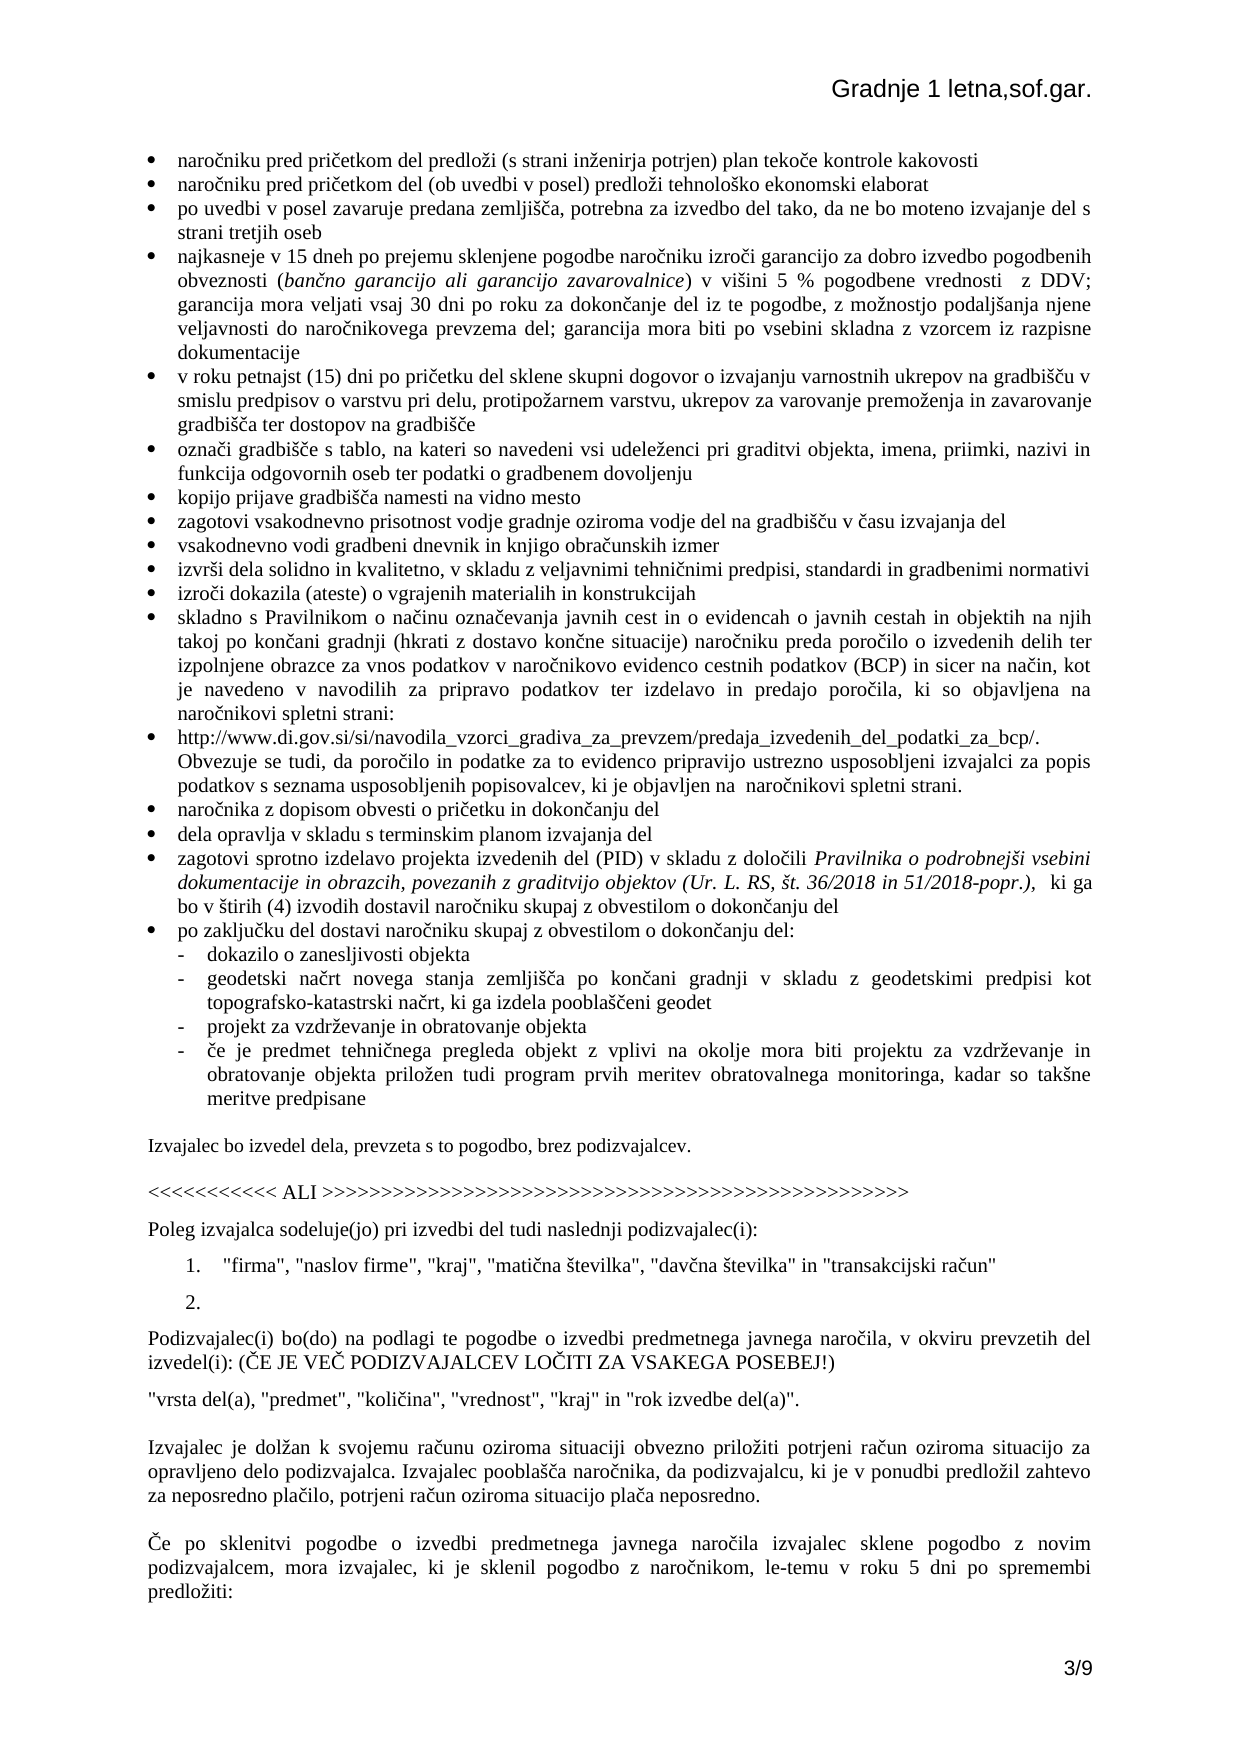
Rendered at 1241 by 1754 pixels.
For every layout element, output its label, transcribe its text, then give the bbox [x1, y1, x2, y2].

list označi gradbišče s tablo, na kateri so navedeni vsi udeleženci pri graditvi objekta, imena, priimki, nazivi in funkcija odgovornih oseb ter podatki o gradbenem dovoljenju [148, 436, 1092, 484]
text Poleg izvajalca sodeluje(jo) pri izvedbi del tudi naslednji podizvajalec(i): [148, 1216, 1092, 1241]
list dela opravlja v skladu s terminskim planom izvajanja del [148, 821, 1092, 846]
list naročniku pred pričetkom del predloži (s strani inženirja potrjen) plan tekoče kontrole kakovosti [148, 148, 1092, 172]
list naročniku pred pričetkom del (ob uvedbi v posel) predloži tehnološko ekonomski elaborat [148, 172, 1092, 196]
list kopijo prijave gradbišča namesti na vidno mesto [148, 484, 1092, 509]
list v roku petnajst (15) dni po pričetku del sklene skupni dogovor o izvajanju varnostnih ukrepov na gradbišču v smislu predpisov o varstvu pri delu, protipožarnem varstvu, ukrepov za varovanje premoženja in zavarovanje gradbišča ter dostopov na gradbišče [148, 364, 1092, 436]
list izroči dokazila (ateste) o vgrajenih materialih in konstrukcijah [148, 581, 1092, 605]
list http://www.di.gov.si/si/navodila_vzorci_gradiva_za_prevzem/predaja_izvedenih_del_podatki_za_bcp/. [148, 725, 1107, 749]
text Obvezuje se tudi, da poročilo in podatke za to evidenco pripravijo ustrezno usposobljeni izvajalci za popis podatkov s seznama usposobljenih popisovalcev, ki je objavljen na naročnikovi spletni strani. [177, 749, 1092, 797]
list projekt za vzdrževanje in obratovanje objekta [177, 1014, 1092, 1038]
list vsakodnevno vodi gradbeni dnevnik in knjigo obračunskih izmer [148, 533, 1092, 557]
list najkasneje v 15 dneh po prejemu sklenjene pogodbe naročniku izroči garancijo za dobro izvedbo pogodbenih obveznosti (bančno garancijo ali garancijo zavarovalnice) v višini 5 % pogodbene vrednosti z DDV; garancija mora veljati vsaj 30 dni po roku za dokončanje del iz te pogodbe, z možnostjo podaljšanja njene veljavnosti do naročnikovega prevzema del; garancija mora biti po vsebini skladna z vzorcem iz razpisne dokumentacije [148, 244, 1092, 364]
list geodetski načrt novega stanja zemljišča po končani gradnji v skladu z geodetskimi predpisi kot topografsko-katastrski načrt, ki ga izdela pooblaščeni geodet [177, 966, 1092, 1014]
list zagotovi sprotno izdelavo projekta izvedenih del (PID) v skladu z določili Pravilnika o podrobnejši vsebini dokumentacije in obrazcih, povezanih z graditvijo objektov (Ur. L. RS, št. 36/2018 in 51/2018-popr.), ki ga bo v štirih (4) izvodih dostavil naročniku skupaj z obvestilom o dokončanju del [148, 846, 1092, 918]
list skladno s Pravilnikom o načinu označevanja javnih cest in o evidencah o javnih cestah in objektih na njih takoj po končani gradnji (hkrati z dostavo končne situacije) naročniku preda poročilo o izvedenih delih ter izpolnjene obrazce za vnos podatkov v naročnikovo evidenco cestnih podatkov (BCP) in sicer na način, kot je navedeno v navodilih za pripravo podatkov ter izdelavo in predajo poročila, ki so objavljena na naročnikovi spletni strani: [148, 605, 1092, 725]
text Izvajalec je dolžan k svojemu računu oziroma situaciji obvezno priložiti potrjeni račun oziroma situacijo za opravljeno delo podizvajalca. Izvajalec pooblašča naročnika, da podizvajalcu, ki je v ponudbi predložil zahtevo za neposredno plačilo, potrjeni račun oziroma situacijo plača neposredno. [148, 1435, 1092, 1507]
list "firma", "naslov firme", "kraj", "matična številka", "davčna številka" in "transakcijski račun" [185, 1253, 1092, 1277]
list Izvajalec bo izvedel dela, prevzeta s to pogodbo, brez podizvajalcev. [148, 1134, 1092, 1157]
text "vrsta del(a), "predmet", "količina", "vrednost", "kraj" in "rok izvedbe del(a)". [148, 1387, 1092, 1411]
list <<<<<<<<<<< ALI >>>>>>>>>>>>>>>>>>>>>>>>>>>>>>>>>>>>>>>>>>>>>>>>>> [148, 1180, 1092, 1204]
list po zaključku del dostavi naročniku skupaj z obvestilom o dokončanju del: [148, 918, 1092, 942]
text Podizvajalec(i) bo(do) na podlagi te pogodbe o izvedbi predmetnega javnega naročila, v okviru prevzetih del izvedel(i): (ČE JE VEČ PODIZVAJALCEV LOČITI ZA VSAKEGA POSEBEJ!) [148, 1326, 1092, 1374]
text Če po sklenitvi pogodbe o izvedbi predmetnega javnega naročila izvajalec sklene pogodbo z novim podizvajalcem, mora izvajalec, ki je sklenil pogodbo z naročnikom, le-temu v roku 5 dni po spremembi predložiti: [148, 1531, 1092, 1603]
list izvrši dela solidno in kvalitetno, v skladu z veljavnimi tehničnimi predpisi, standardi in gradbenimi normativi [148, 557, 1092, 581]
list če je predmet tehničnega pregleda objekt z vplivi na okolje mora biti projektu za vzdrževanje in obratovanje objekta priložen tudi program prvih meritev obratovalnega monitoringa, kadar so takšne meritve predpisane [177, 1038, 1092, 1110]
list dokazilo o zanesljivosti objekta [177, 942, 1092, 966]
list po uvedbi v posel zavaruje predana zemljišča, potrebna za izvedbo del tako, da ne bo moteno izvajanje del s strani tretjih oseb [148, 196, 1092, 244]
list zagotovi vsakodnevno prisotnost vodje gradnje oziroma vodje del na gradbišču v času izvajanja del [148, 509, 1092, 533]
list naročnika z dopisom obvesti o pričetku in dokončanju del [148, 797, 1092, 821]
